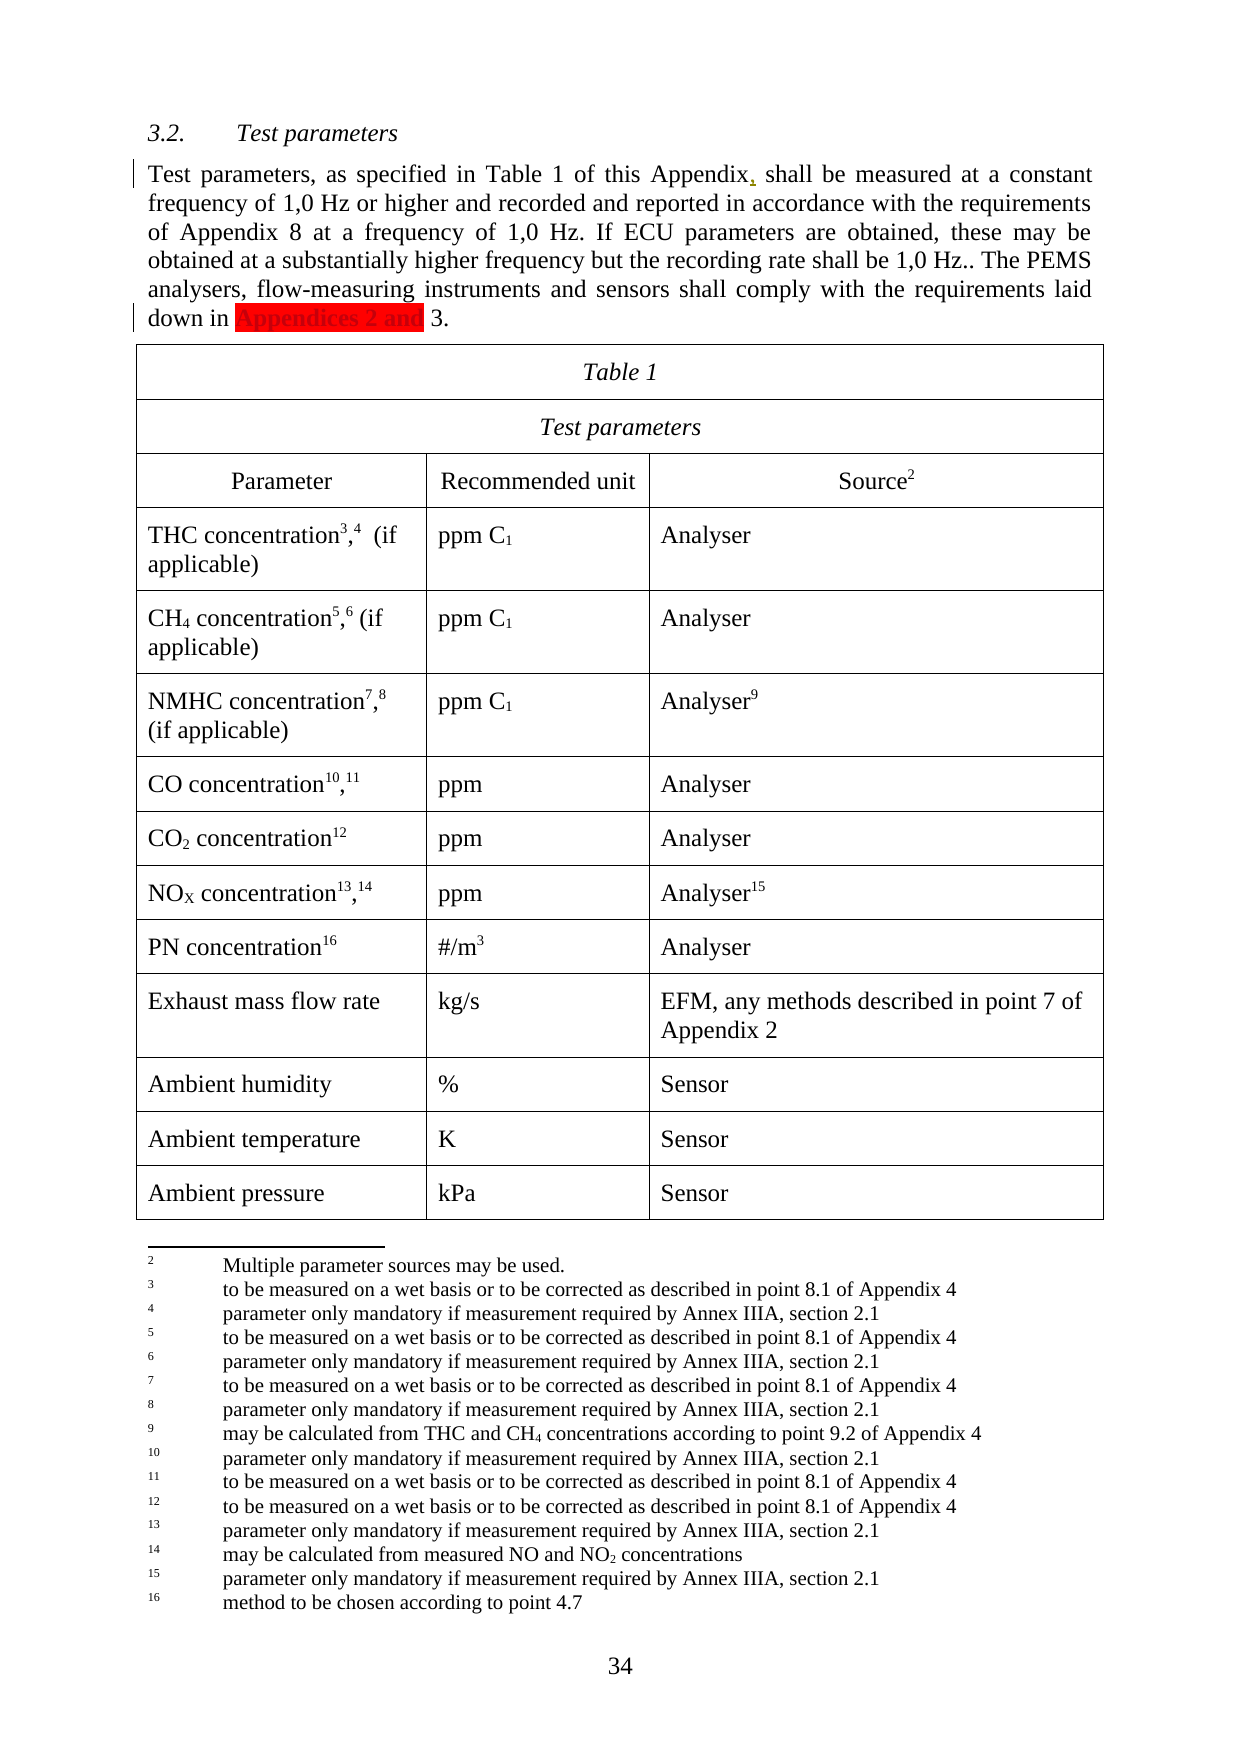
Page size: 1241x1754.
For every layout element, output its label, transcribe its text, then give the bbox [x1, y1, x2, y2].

table_cell NOX concentration, [137, 866, 426, 919]
table_cell Recommended unit [427, 454, 649, 507]
table_cell #/m3 [427, 920, 649, 973]
table_cell Sensor [650, 1166, 1103, 1219]
text Test parameters, as specified in Table 1 of this Appendix shall be measured at a constant frequency of 1,0 Hz or higher and recorded and reported in accordance with the requirements of Appendix 8 at a frequency of 1,0 Hz. If ECU parameters are obtained, these may be obtained at a substantially higher frequency but the recording rate shall be 1,0 Hz.. The PEMS analysers, flow-measuring instruments and sensors shall comply with the requirements laid down in Appendices 2 and 3. [148, 159, 1092, 332]
table_cell Analyser [650, 591, 1103, 673]
table_cell ppm [427, 757, 649, 811]
table_cell Sensor [650, 1112, 1103, 1165]
table_cell ppm C1 [427, 591, 649, 673]
table_cell Test parameters [137, 400, 1103, 453]
table_cell EFM, any methods described in point 7 of Appendix 2 [650, 974, 1103, 1056]
table_cell Ambient pressure [137, 1166, 426, 1219]
table_header Table 1 [137, 345, 1103, 399]
table_cell Analyser [650, 508, 1103, 590]
table_cell Ambient humidity [137, 1058, 426, 1111]
table_cell Source [650, 454, 1103, 507]
table_cell Analyser [650, 674, 1103, 756]
table_cell Parameter [137, 454, 426, 507]
table_cell NMHC concentration, (if applicable) [137, 674, 426, 756]
table_cell ppm C1 [427, 674, 649, 756]
table_cell Exhaust mass flow rate [137, 974, 426, 1056]
table_cell kPa [427, 1166, 649, 1219]
table_cell ppm [427, 866, 649, 919]
table_cell Sensor [650, 1058, 1103, 1111]
table_cell Analyser [650, 757, 1103, 811]
table_cell Analyser [650, 812, 1103, 865]
table_cell CH4 concentration, (if applicable) [137, 591, 426, 673]
table_cell ppm [427, 812, 649, 865]
table_cell CO concentration, [137, 757, 426, 811]
table_cell Analyser [650, 866, 1103, 919]
table_cell K [427, 1112, 649, 1165]
table_cell THC concentration, (if applicable) [137, 508, 426, 590]
table_cell CO2 concentration [137, 812, 426, 865]
table_cell Analyser [650, 920, 1103, 973]
table_cell % [427, 1058, 649, 1111]
subtitle 3.2. Test parameters [148, 118, 1092, 147]
table_cell Ambient temperature [137, 1112, 426, 1165]
table_cell PN concentration [137, 920, 426, 973]
table_cell ppm C1 [427, 508, 649, 590]
table_cell kg/s [427, 974, 649, 1056]
